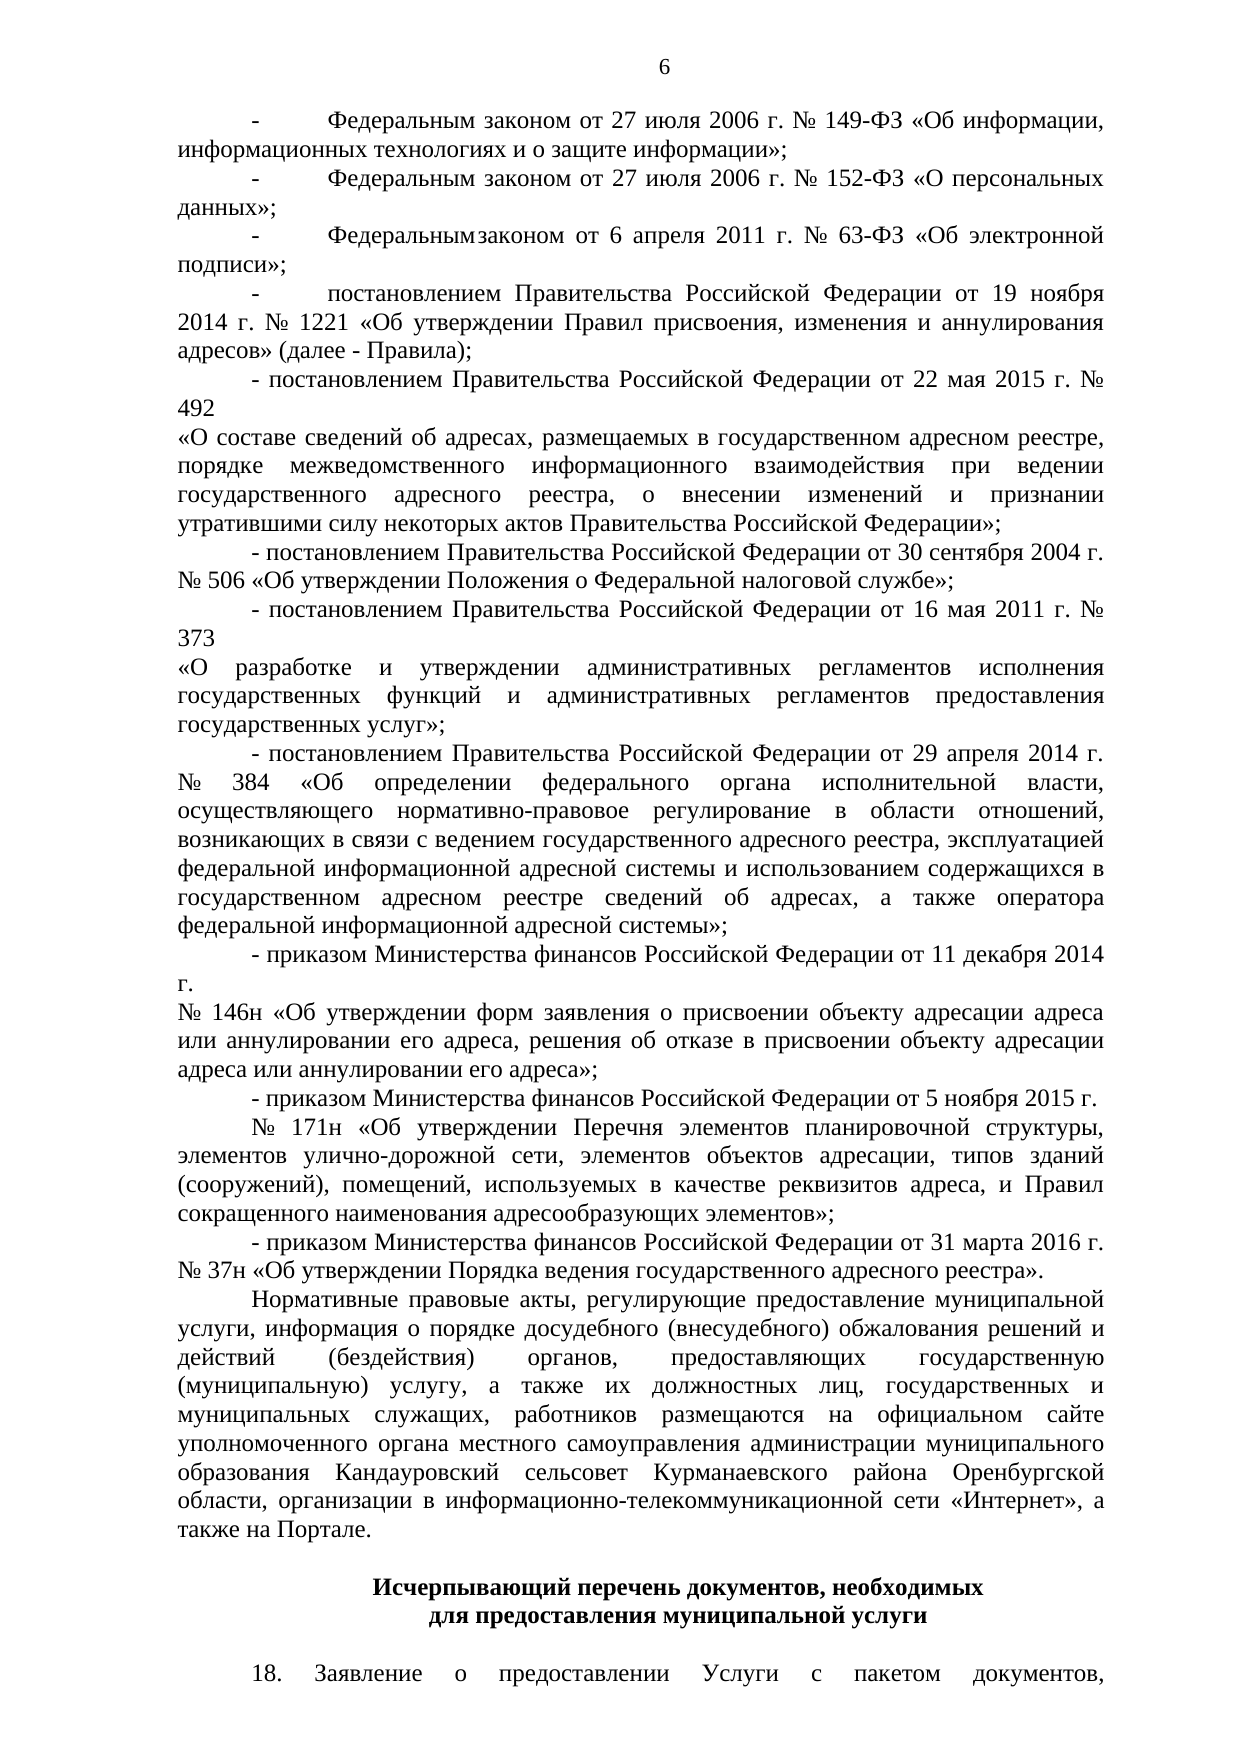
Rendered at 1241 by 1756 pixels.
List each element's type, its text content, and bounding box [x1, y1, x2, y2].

text - Федеральным законом от 6 апреля 2011 г. № 63-ФЗ «Об электронной подписи»; [177, 220, 1105, 278]
text - постановлением Правительства Российской Федерации от 29 апреля 2014 г. № 384 «Об определении федерального органа исполнительной власти, осуществляющего нормативно-правовое регулирование в области отношений, возникающих в связи с ведением государственного адресного реестра, эксплуатацией федеральной информационной адресной системы и использованием содержащихся в государственном адресном реестре сведений об адресах, а также оператора федеральной информационной адресной системы»; [177, 738, 1105, 939]
text - приказом Министерства финансов Российской Федерации от 31 марта 2016 г. № 37н «Об утверждении Порядка ведения государственного адресного реестра». [177, 1227, 1105, 1284]
text - постановлением Правительства Российской Федерации от 16 мая 2011 г. № 373 «О разработке и утверждении административных регламентов исполнения государственных функций и административных регламентов предоставления государственных услуг»; [177, 594, 1105, 738]
text - постановлением Правительства Российской Федерации от 30 сентября 2004 г. № 506 «Об утверждении Положения о Федеральной налоговой службе»; [177, 537, 1105, 594]
text - постановлением Правительства Российской Федерации от 22 мая 2015 г. № 492 «О составе сведений об адресах, размещаемых в государственном адресном реестре, порядке межведомственного информационного взаимодействия при ведении государственного адресного реестра, о внесении изменений и признании утратившими силу некоторых актов Правительства Российской Федерации»; [177, 364, 1105, 537]
text - постановлением Правительства Российской Федерации от 19 ноября 2014 г. № 1221 «Об утверждении Правил присвоения, изменения и аннулирования адресов» (далее - Правила); [177, 278, 1105, 364]
text - Федеральным законом от 27 июля 2006 г. № 152-ФЗ «О персональных данных»; [177, 163, 1105, 220]
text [177, 1658, 1105, 1687]
text для предоставления муниципальной услуги [177, 1600, 1105, 1629]
text Нормативные правовые акты, регулирующие предоставление муниципальной услуги, информация о порядке досудебного (внесудебного) обжалования решений и действий (бездействия) органов, предоставляющих государственную (муниципальную) услугу, а также их должностных лиц, государственных и муниципальных служащих, работников размещаются на официальном сайте уполномоченного органа местного самоуправления администрации муниципального образования Кандауровский сельсовет Курманаевского района Оренбургской области, организации в информационно-телекоммуникационной сети «Интернет», а также на Портале. [177, 1284, 1105, 1543]
text Исчерпывающий перечень документов, необходимых [177, 1572, 1105, 1600]
text - приказом Министерства финансов Российской Федерации от 11 декабря 2014 г. № 146н «Об утверждении форм заявления о присвоении объекту адресации адреса или аннулировании его адреса, решения об отказе в присвоении объекту адресации адреса или аннулировании его адреса»; [177, 939, 1105, 1083]
text № 171н «Об утверждении Перечня элементов планировочной структуры, элементов улично-дорожной сети, элементов объектов адресации, типов зданий (сооружений), помещений, используемых в качестве реквизитов адреса, и Правил сокращенного наименования адресообразующих элементов»; [177, 1112, 1105, 1227]
text - приказом Министерства финансов Российской Федерации от 5 ноября 2015 г. [177, 1083, 1105, 1112]
text - Федеральным законом от 27 июля 2006 г. № 149-ФЗ «Об информации, информационных технологиях и о защите информации»; [177, 105, 1105, 163]
